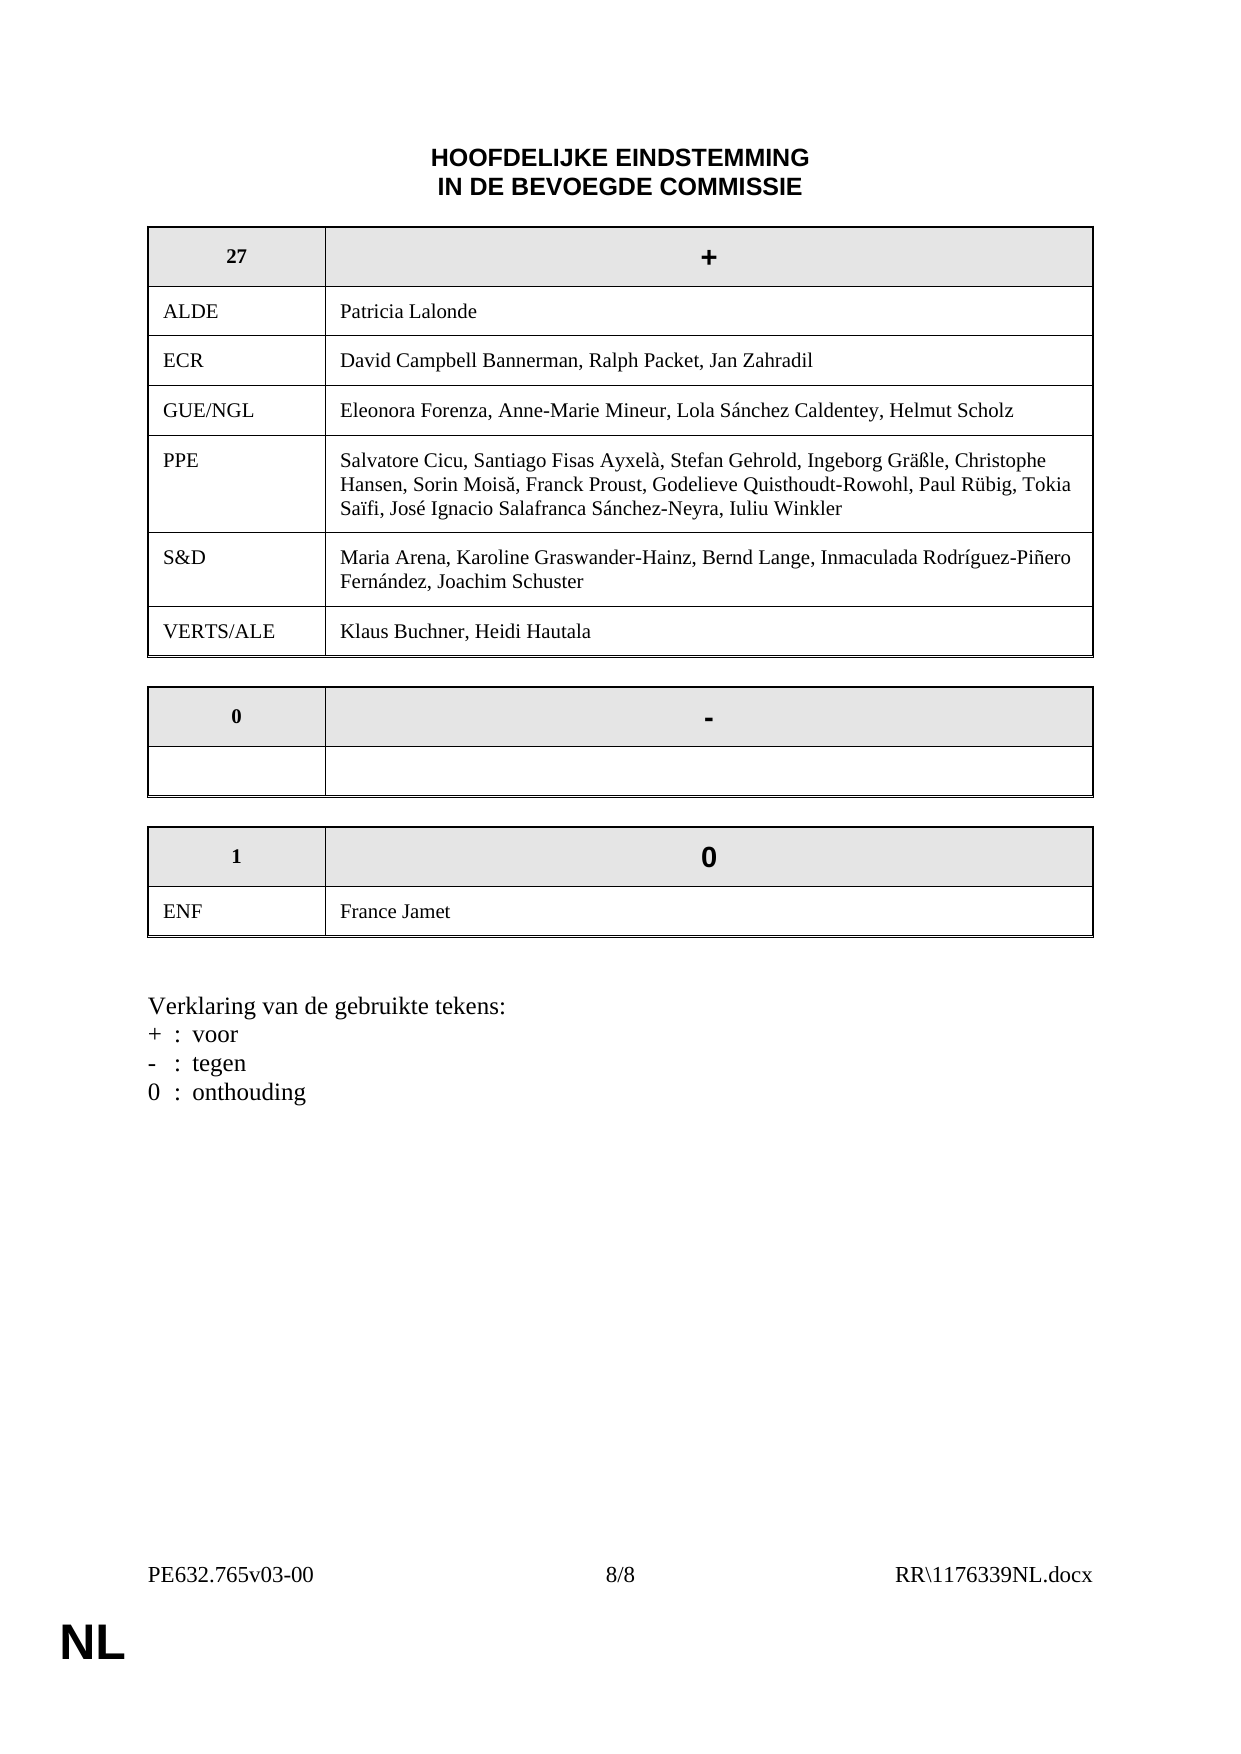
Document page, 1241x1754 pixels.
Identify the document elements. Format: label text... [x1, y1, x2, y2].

table_cell GUE/NGL [149, 386, 325, 434]
table_header 1 [149, 828, 325, 886]
text Verklaring van de gebruikte tekens: [148, 991, 1092, 1019]
table_header 0 [149, 688, 325, 746]
text - : tegen [148, 1048, 1092, 1077]
table_cell ECR [149, 336, 325, 385]
text 0 : onthouding [148, 1077, 1092, 1106]
table_header - [326, 688, 1092, 746]
table_cell VERTS/ALE [149, 607, 325, 655]
table_cell Maria Arena, Karoline Graswander-Hainz, Bernd Lange, Inmaculada Rodríguez-Piñero Fernández, Joachim Schuster [326, 533, 1092, 606]
table_cell ALDE [149, 287, 325, 335]
table_cell ENF [149, 887, 325, 935]
table_header 0 [326, 828, 1092, 886]
subtitle HOOFDELIJKE EINDSTEMMING IN DE BEVOEGDE COMMISSIE [148, 143, 1092, 201]
table_cell Patricia Lalonde [326, 287, 1092, 335]
table_cell [326, 747, 1092, 795]
table_cell [149, 747, 325, 795]
table_cell France Jamet [326, 887, 1092, 935]
table_cell PPE [149, 436, 325, 532]
table_cell S&D [149, 533, 325, 606]
table_header 27 [149, 228, 325, 286]
table_cell Klaus Buchner, Heidi Hautala [326, 607, 1092, 655]
table_cell Salvatore Cicu, Santiago Fisas Ayxelà, Stefan Gehrold, Ingeborg Gräßle, Christophe Hansen, Sorin Moisă, Franck Proust, Godelieve Quisthoudt-Rowohl, Paul Rübig, Tokia Saïfi, José Ignacio Salafranca Sánchez-Neyra, Iuliu Winkler [326, 436, 1092, 532]
table_cell Eleonora Forenza, Anne-Marie Mineur, Lola Sánchez Caldentey, Helmut Scholz [326, 386, 1092, 434]
table_header + [326, 228, 1092, 286]
table_cell David Campbell Bannerman, Ralph Packet, Jan Zahradil [326, 336, 1092, 385]
text + : voor [148, 1019, 1092, 1048]
